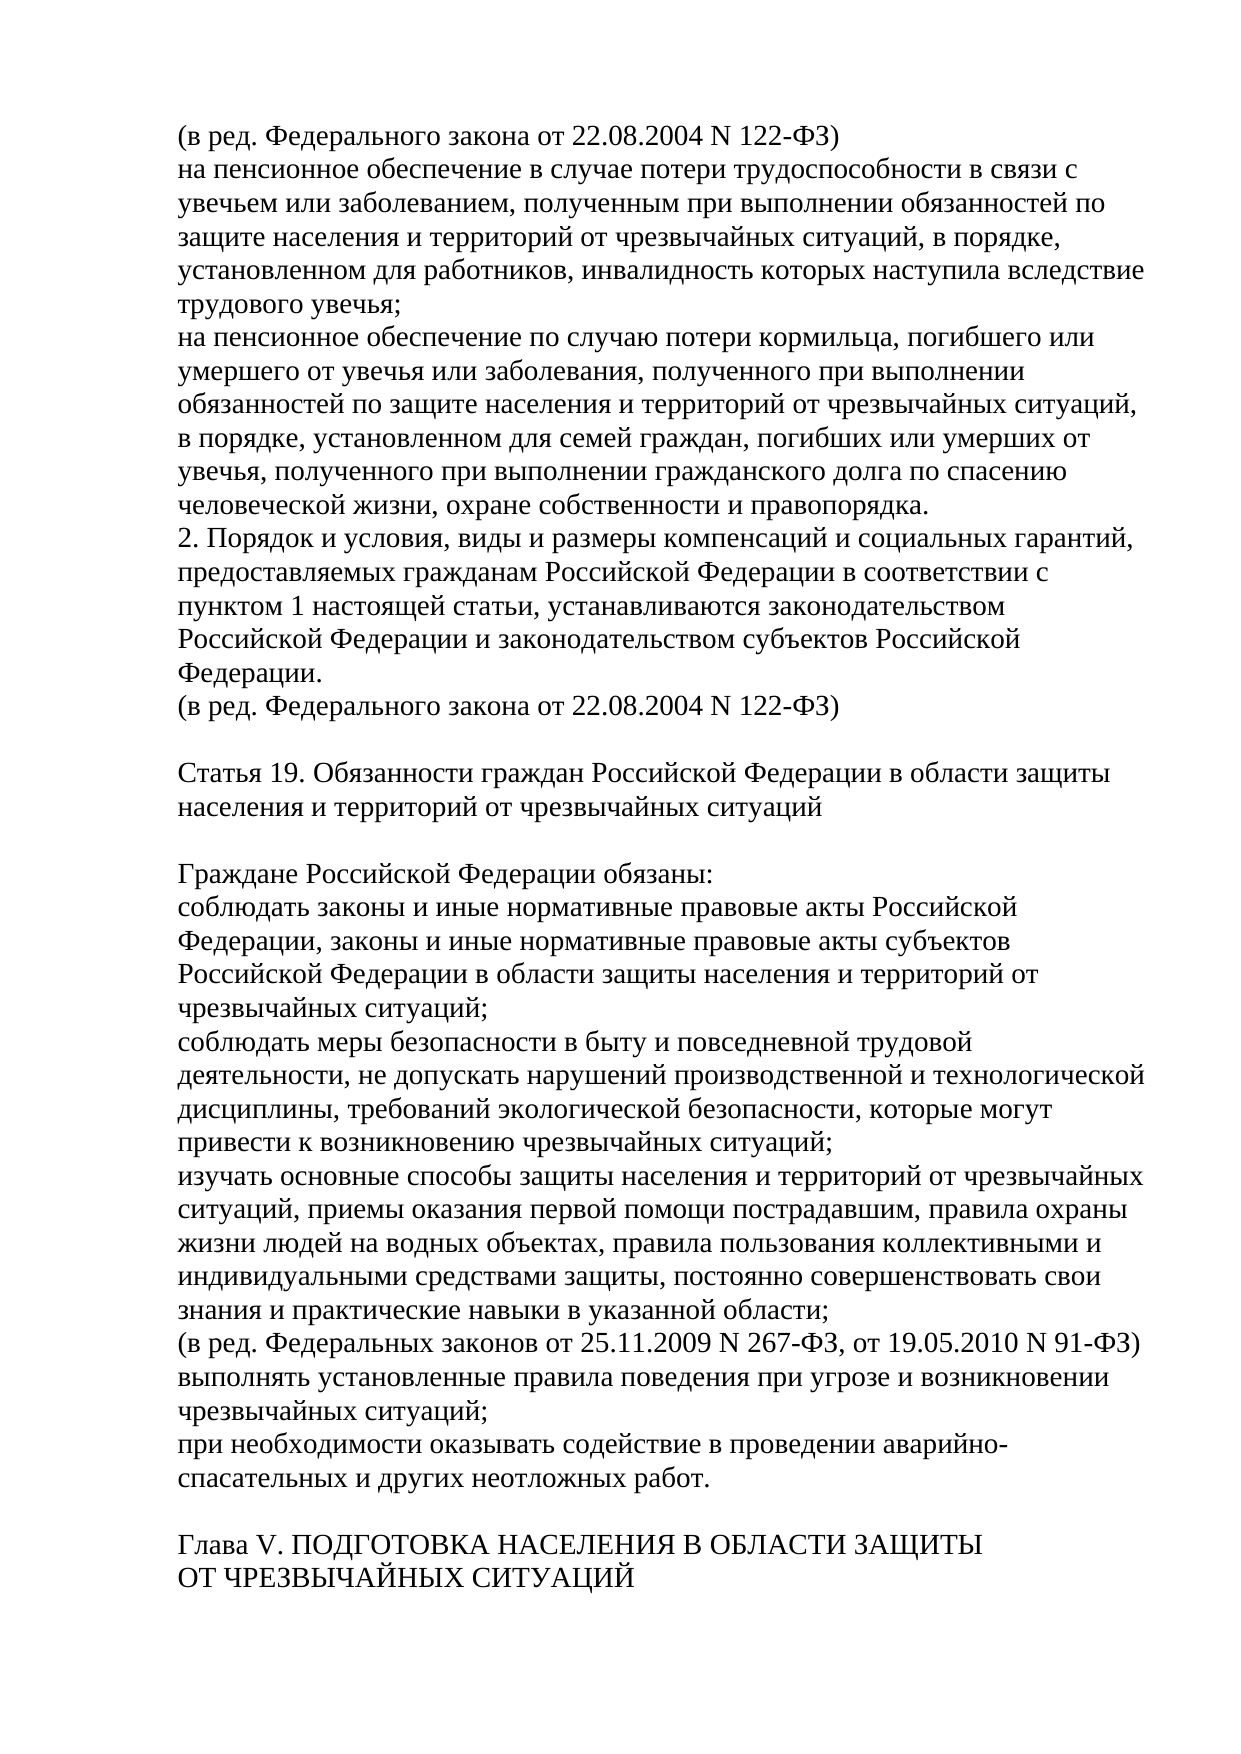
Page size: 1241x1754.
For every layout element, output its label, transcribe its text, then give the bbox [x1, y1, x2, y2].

text Граждане Российской Федерации обязаны: [177, 856, 1152, 889]
text соблюдать законы и иные нормативные правовые акты Российской Федерации, законы и иные нормативные правовые акты субъектов Российской Федерации в области защиты населения и территорий от чрезвычайных ситуаций; [177, 889, 1152, 1024]
text изучать основные способы защиты населения и территорий от чрезвычайных ситуаций, приемы оказания первой помощи пострадавшим, правила охраны жизни людей на водных объектах, правила пользования коллективными и индивидуальными средствами защиты, постоянно совершенствовать свои знания и практические навыки в указанной области; [177, 1158, 1152, 1326]
text ОТ ЧРЕЗВЫЧАЙНЫХ СИТУАЦИЙ [177, 1560, 1152, 1594]
text при необходимости оказывать содействие в проведении аварийно-спасательных и других неотложных работ. [177, 1426, 1152, 1493]
text Глава V. ПОДГОТОВКА НАСЕЛЕНИЯ В ОБЛАСТИ ЗАЩИТЫ [177, 1527, 1152, 1560]
text Статья 19. Обязанности граждан Российской Федерации в области защиты населения и территорий от чрезвычайных ситуаций [177, 755, 1152, 822]
text (в ред. Федерального закона от 22.08.2004 N 122-ФЗ) [177, 688, 1152, 722]
text выполнять установленные правила поведения при угрозе и возникновении чрезвычайных ситуаций; [177, 1359, 1152, 1426]
text на пенсионное обеспечение в случае потери трудоспособности в связи с увечьем или заболеванием, полученным при выполнении обязанностей по защите населения и территорий от чрезвычайных ситуаций, в порядке, установленном для работников, инвалидность которых наступила вследствие трудового увечья; [177, 152, 1152, 319]
text 2. Порядок и условия, виды и размеры компенсаций и социальных гарантий, предоставляемых гражданам Российской Федерации в соответствии с пунктом 1 настоящей статьи, устанавливаются законодательством Российской Федерации и законодательством субъектов Российской Федерации. [177, 521, 1152, 688]
text (в ред. Федеральных законов от 25.11.2009 N 267-ФЗ, от 19.05.2010 N 91-ФЗ) [177, 1326, 1152, 1359]
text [177, 118, 1152, 152]
text на пенсионное обеспечение по случаю потери кормильца, погибшего или умершего от увечья или заболевания, полученного при выполнении обязанностей по защите населения и территорий от чрезвычайных ситуаций, в порядке, установленном для семей граждан, погибших или умерших от увечья, полученного при выполнении гражданского долга по спасению человеческой жизни, охране собственности и правопорядка. [177, 319, 1152, 521]
text соблюдать меры безопасности в быту и повседневной трудовой деятельности, не допускать нарушений производственной и технологической дисциплины, требований экологической безопасности, которые могут привести к возникновению чрезвычайных ситуаций; [177, 1024, 1152, 1158]
